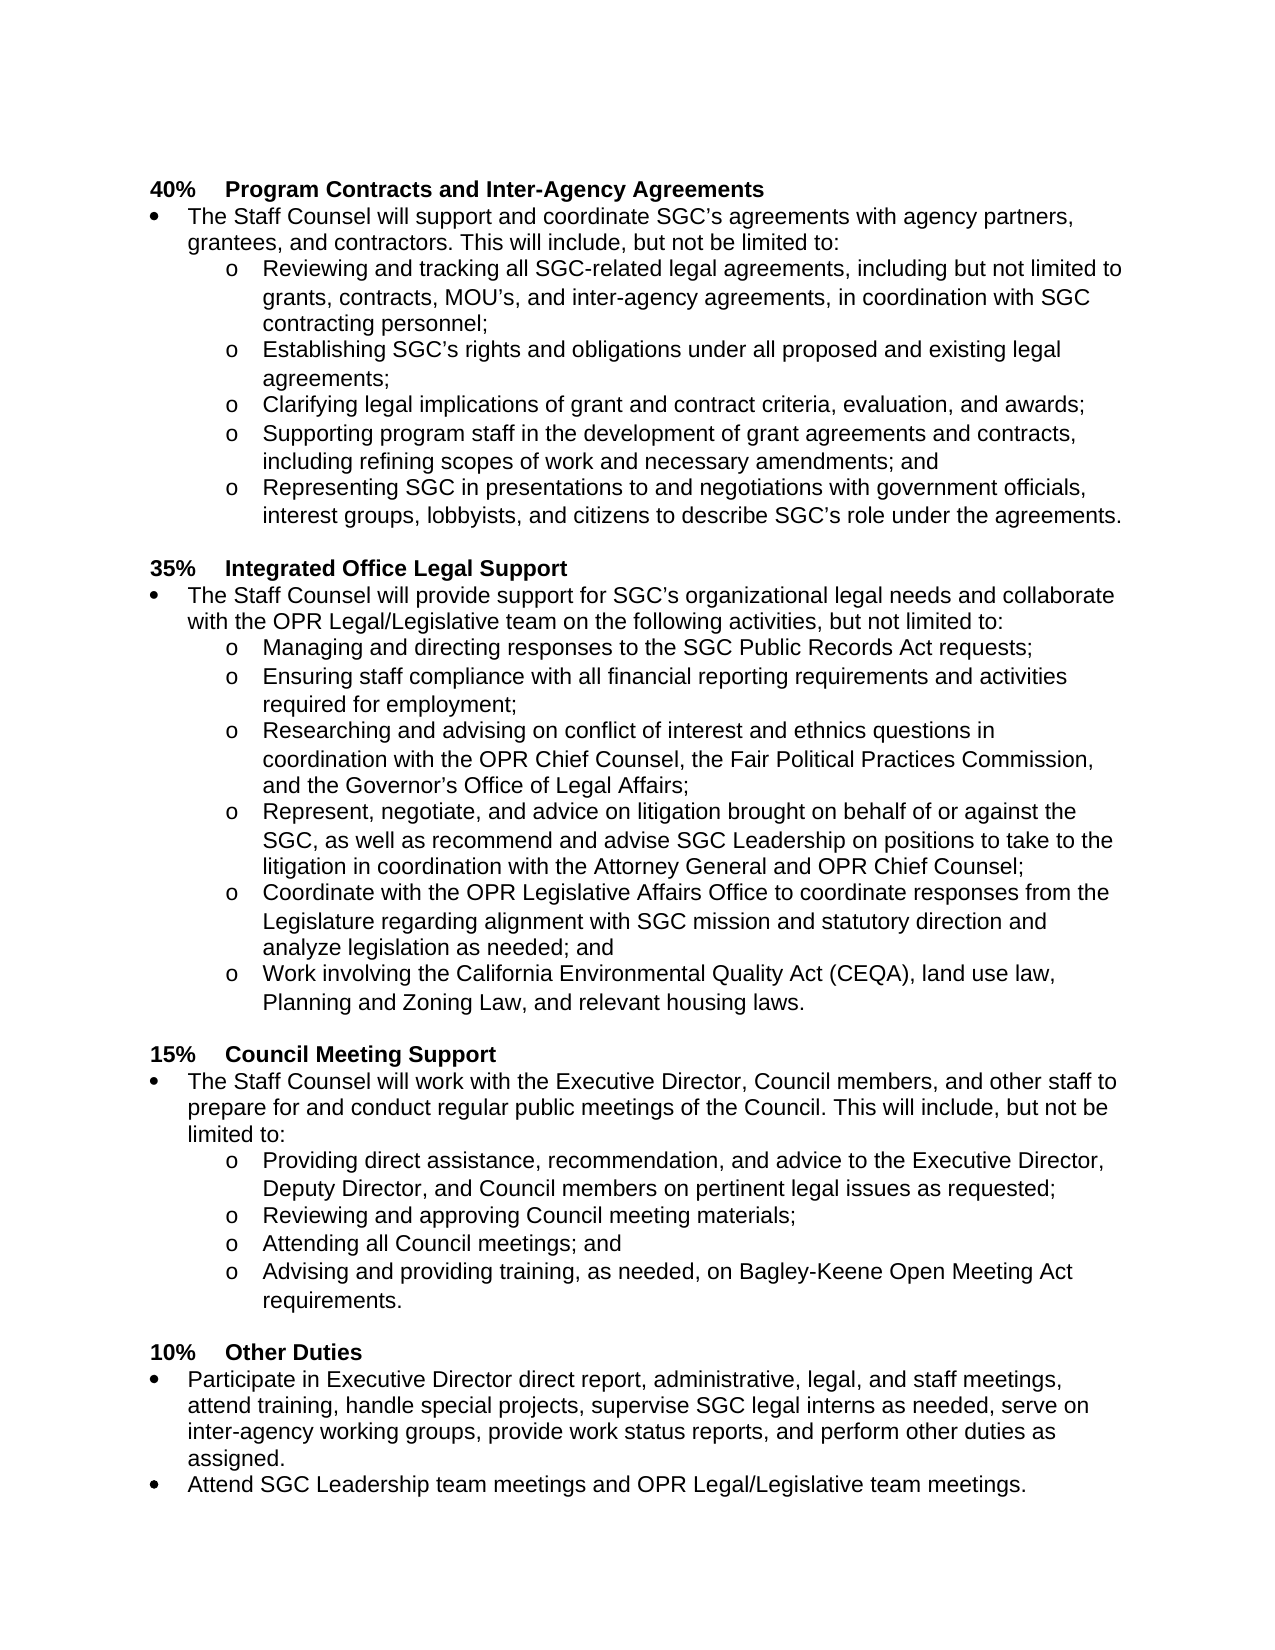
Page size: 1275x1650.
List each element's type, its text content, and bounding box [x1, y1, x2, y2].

list Represent, negotiate, and advice on litigation brought on behalf of or against the SGC, as well as recommend and advise SGC Leadership on positions to take to the litigation in coordination with the Attorney General and OPR Chief Counsel; [225, 798, 1125, 879]
list Attend SGC Leadership team meetings and OPR Legal/Legislative team meetings. [150, 1471, 1125, 1497]
list Ensuring staff compliance with all financial reporting requirements and activities required for employment; [225, 663, 1125, 717]
list Establishing SGC’s rights and obligations under all proposed and existing legal agreements; [225, 336, 1125, 391]
list Participate in Executive Director direct report, administrative, legal, and staff meetings, attend training, handle special projects, supervise SGC legal interns as needed, serve on inter-agency working groups, provide work status reports, and perform other duties as assigned. [150, 1366, 1125, 1471]
list The Staff Counsel will work with the Executive Director, Council members, and other staff to prepare for and conduct regular public meetings of the Council. This will include, but not be limited to: [150, 1068, 1125, 1147]
list Reviewing and tracking all SGC-related legal agreements, including but not limited to grants, contracts, MOU’s, and inter-agency agreements, in coordination with SGC contracting personnel; [225, 255, 1125, 336]
list Researching and advising on conflict of interest and ethnics questions in coordination with the OPR Chief Counsel, the Fair Political Practices Commission, and the Governor’s Office of Legal Affairs; [225, 717, 1125, 798]
list Work involving the California Environmental Quality Act (CEQA), land use law, Planning and Zoning Law, and relevant housing laws. [225, 960, 1125, 1015]
list Representing SGC in presentations to and negotiations with government officials, interest groups, lobbyists, and citizens to describe SGC’s role under the agreements. [225, 474, 1125, 529]
list Advising and providing training, as needed, on Bagley-Keene Open Meeting Act requirements. [225, 1258, 1125, 1313]
list The Staff Counsel will support and coordinate SGC’s agreements with agency partners, grantees, and contractors. This will include, but not be limited to: [150, 203, 1125, 255]
list Providing direct assistance, recommendation, and advice to the Executive Director, Deputy Director, and Council members on pertinent legal issues as requested; [225, 1147, 1125, 1202]
text 10% Other Duties [150, 1339, 1125, 1366]
list Managing and directing responses to the SGC Public Records Act requests; [225, 634, 1125, 663]
text 40% Program Contracts and Inter-Agency Agreements [150, 176, 1125, 203]
list Clarifying legal implications of grant and contract criteria, evaluation, and awards; [225, 391, 1125, 419]
list Attending all Council meetings; and [225, 1230, 1125, 1258]
list Reviewing and approving Council meeting materials; [225, 1202, 1125, 1230]
list The Staff Counsel will provide support for SGC’s organizational legal needs and collaborate with the OPR Legal/Legislative team on the following activities, but not limited to: [150, 582, 1125, 634]
text 35% Integrated Office Legal Support [150, 555, 1125, 582]
list Supporting program staff in the development of grant agreements and contracts, including refining scopes of work and necessary amendments; and [225, 419, 1125, 474]
text 15% Council Meeting Support [150, 1041, 1125, 1068]
list Coordinate with the OPR Legislative Affairs Office to coordinate responses from the Legislature regarding alignment with SGC mission and statutory direction and analyze legislation as needed; and [225, 879, 1125, 960]
